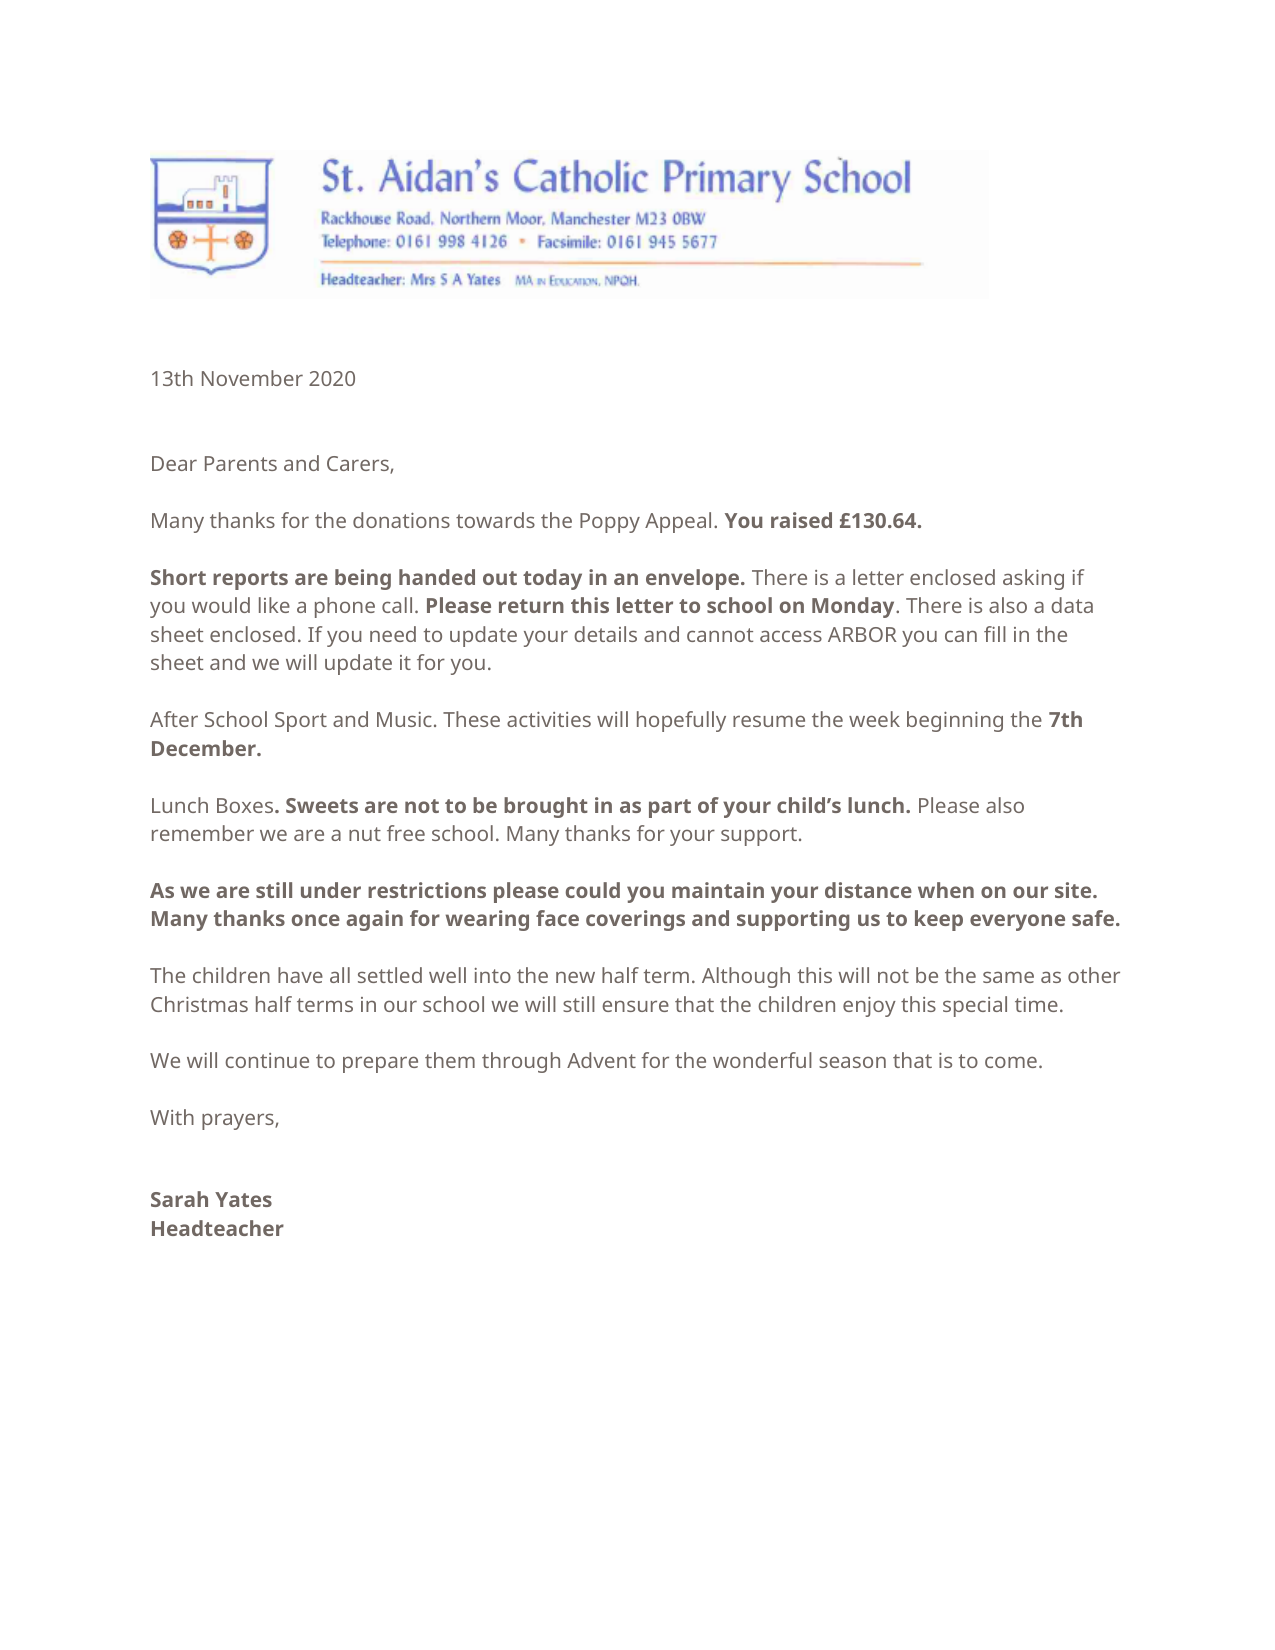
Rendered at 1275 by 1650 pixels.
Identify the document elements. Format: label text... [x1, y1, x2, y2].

text Dear Parents and Carers, [150, 421, 1125, 478]
text With prayers, [150, 1075, 1125, 1132]
text After School Sport and Music. These activities will hopefully resume the week beginning the 7th December. [150, 677, 1125, 762]
picture [150, 150, 990, 299]
text Many thanks for the donations towards the Poppy Appeal. You raised £130.64. [150, 478, 1125, 535]
text Lunch Boxes. Sweets are not to be brought in as part of your child’s lunch. Please also remember we are a nut free school. Many thanks for your support. [150, 762, 1125, 848]
text Headteacher [150, 1214, 1125, 1242]
text 13th November 2020 [150, 364, 1125, 393]
text We will continue to prepare them through Advent for the wonderful season that is to come. [150, 1018, 1125, 1075]
text Sarah Yates [150, 1185, 1125, 1214]
text As we are still under restrictions please could you maintain your distance when on our site. Many thanks once again for wearing face coverings and supporting us to keep everyone safe. [150, 876, 1125, 933]
text Short reports are being handed out today in an envelope. There is a letter enclosed asking if you would like a phone call. Please return this letter to school on Monday. There is also a data sheet enclosed. If you need to update your details and cannot access ARBOR you can fill in the sheet and we will update it for you. [150, 535, 1125, 677]
text The children have all settled well into the new half term. Although this will not be the same as other Christmas half terms in our school we will still ensure that the children enjoy this special time. [150, 933, 1125, 1018]
